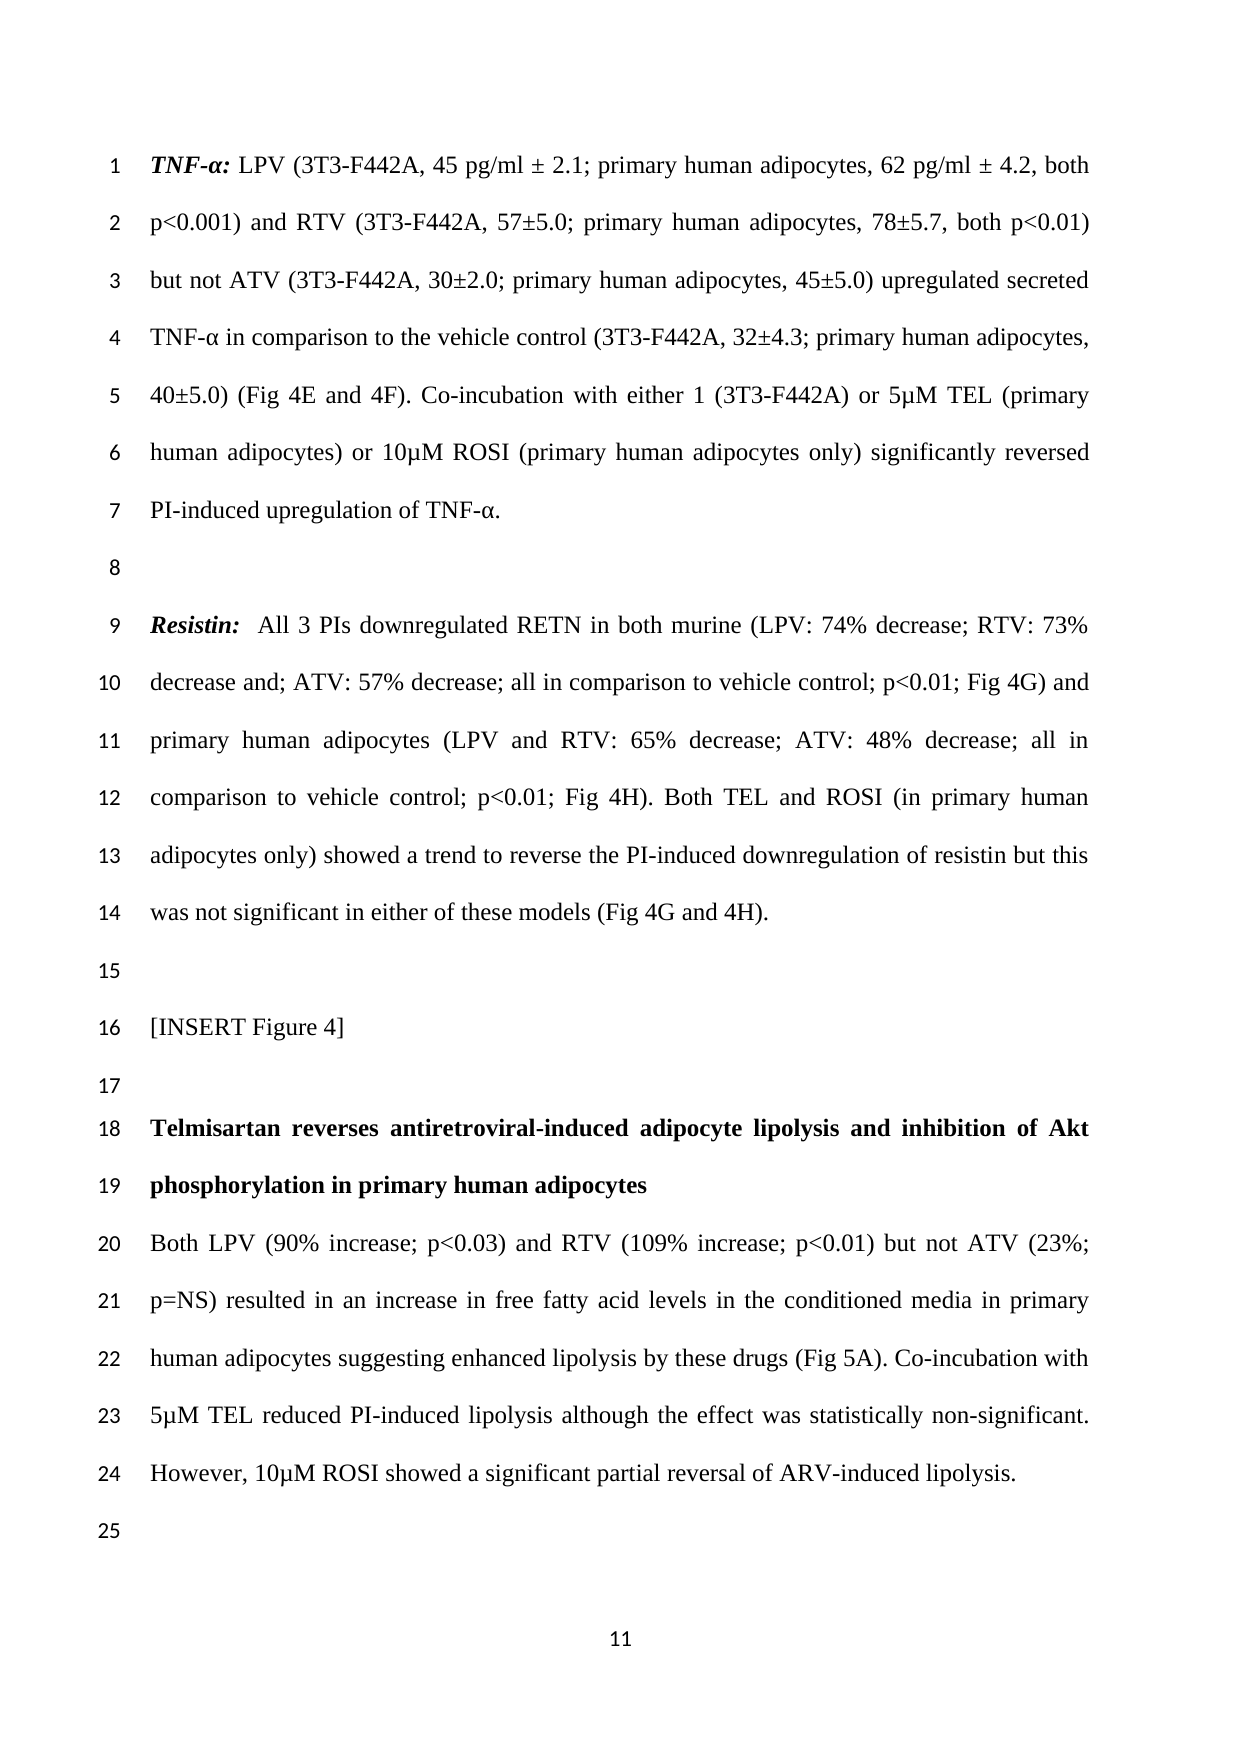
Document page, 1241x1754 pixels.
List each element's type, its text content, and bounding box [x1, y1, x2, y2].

text Both LPV (90% increase; p<0.03) and RTV (109% increase; p<0.01) but not ATV (23%; p=NS) resulted in an increase in free fatty acid levels in the conditioned media in primary human adipocytes suggesting enhanced lipolysis by these drugs (Fig 5A). Co-incubation with 5µM TEL reduced PI-induced lipolysis although the effect was statistically non-significant. However, 10µM ROSI showed a significant partial reversal of ARV-induced lipolysis. [150, 1228, 1090, 1487]
text [INSERT Figure 4] [150, 1012, 1090, 1041]
text TNF-α: LPV (3T3-F442A, 45 pg/ml ± 2.1; primary human adipocytes, 62 pg/ml ± 4.2, both p<0.001) and RTV (3T3-F442A, 57±5.0; primary human adipocytes, 78±5.7, both p<0.01) but not ATV (3T3-F442A, 30±2.0; primary human adipocytes, 45±5.0) upregulated secreted TNF-α in comparison to the vehicle control (3T3-F442A, 32±4.3; primary human adipocytes, 40±5.0) (Fig 4E and 4F). Co-incubation with either 1 (3T3-F442A) or 5µM TEL (primary human adipocytes) or 10µM ROSI (primary human adipocytes only) significantly reversed PI-induced upregulation of TNF-α. [150, 150, 1090, 524]
text Resistin: All 3 PIs downregulated RETN in both murine (LPV: 74% decrease; RTV: 73% decrease and; ATV: 57% decrease; all in comparison to vehicle control; p<0.01; Fig 4G) and primary human adipocytes (LPV and RTV: 65% decrease; ATV: 48% decrease; all in comparison to vehicle control; p<0.01; Fig 4H). Both TEL and ROSI (in primary human adipocytes only) showed a trend to reverse the PI-induced downregulation of resistin but this was not significant in either of these models (Fig 4G and 4H). [150, 610, 1090, 926]
text Telmisartan reverses antiretroviral-induced adipocyte lipolysis and inhibition of Akt phosphorylation in primary human adipocytes [150, 1113, 1090, 1199]
